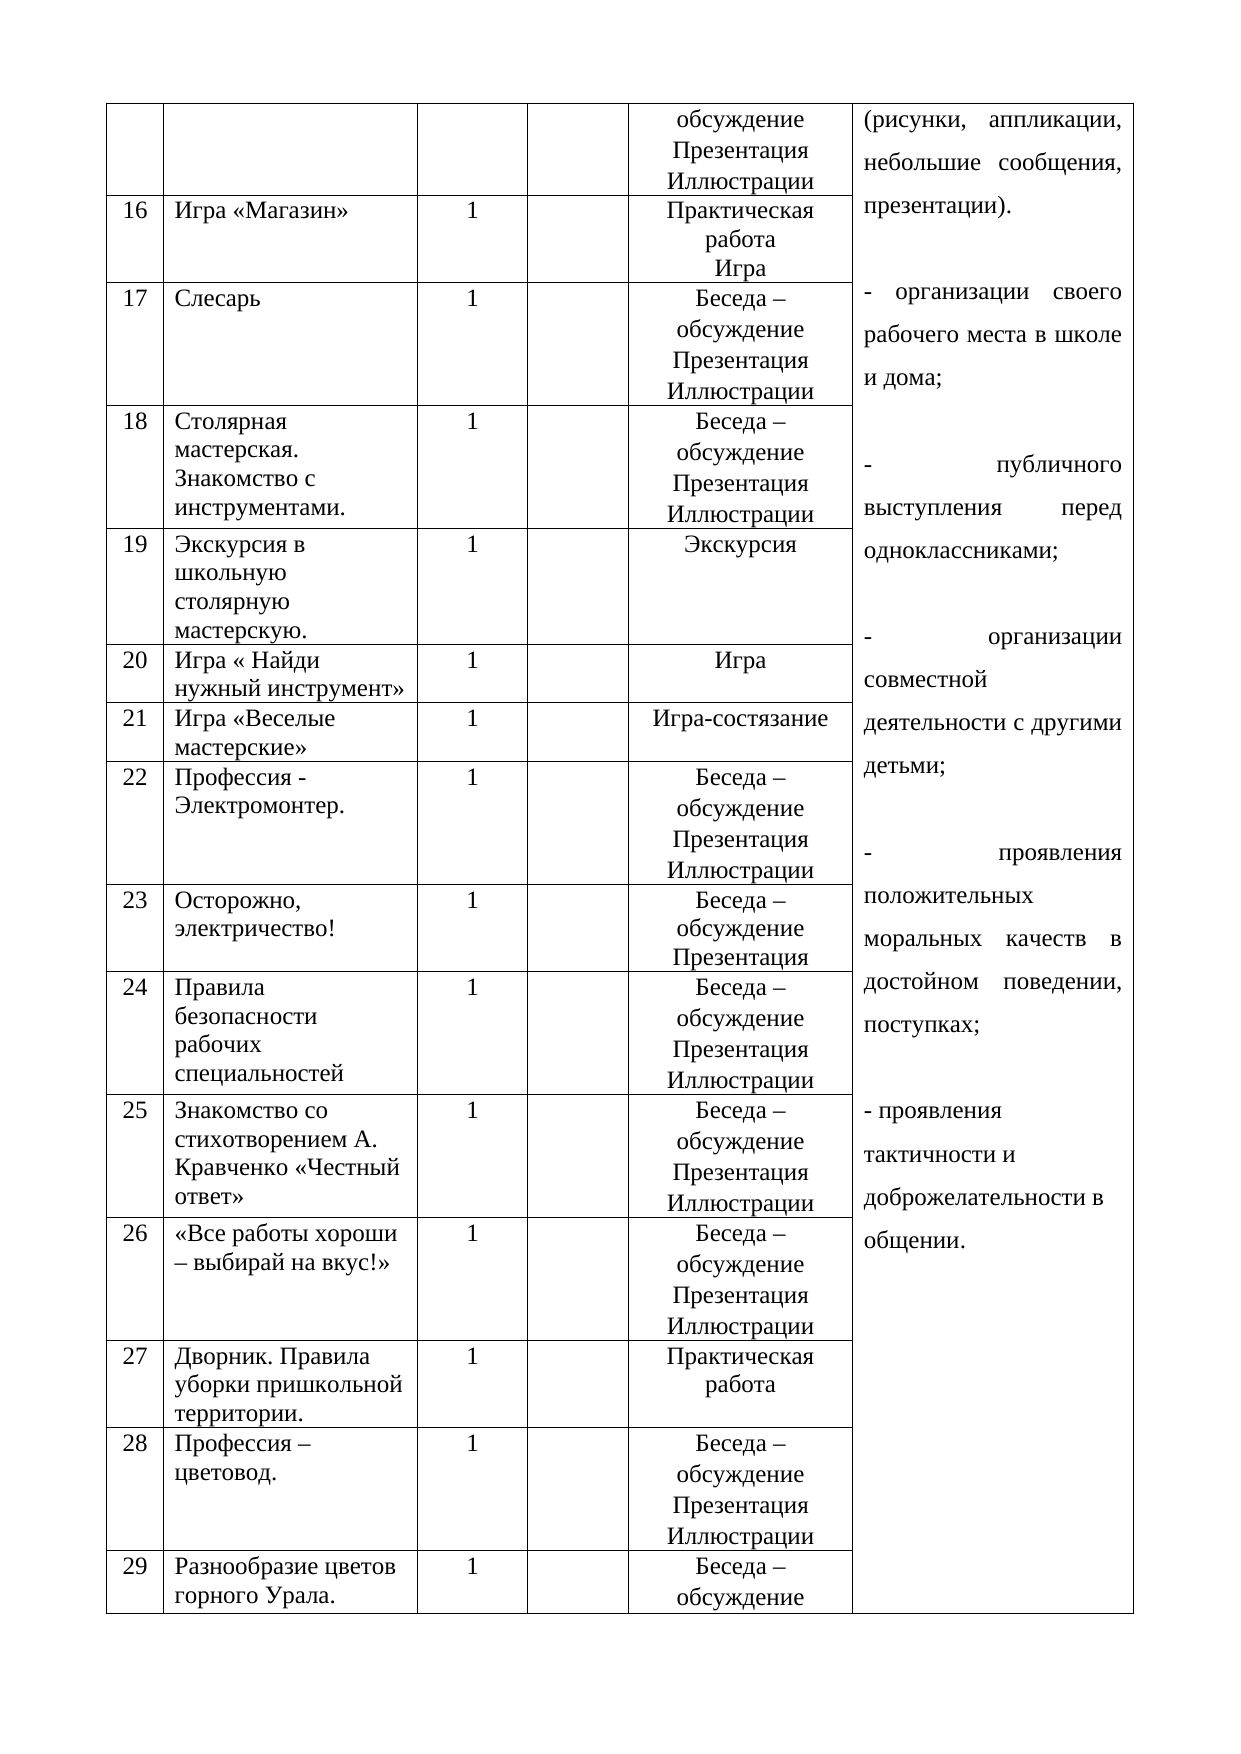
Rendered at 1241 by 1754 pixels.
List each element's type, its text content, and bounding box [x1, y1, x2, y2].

table_cell «Все работы хороши – выбирай на вкус!» [164, 1218, 417, 1340]
table_cell 21 [107, 703, 163, 761]
table_cell Игра « Найди нужный инструмент» [164, 645, 417, 702]
table_cell [528, 972, 628, 1094]
table_cell 1 [418, 196, 527, 282]
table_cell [629, 104, 852, 194]
table_cell Беседа – обсуждение Презентация Иллюстрации [629, 762, 852, 884]
table_cell 1 [418, 885, 527, 971]
table_cell 1 [418, 1551, 527, 1613]
table_cell 19 [107, 529, 163, 644]
table_cell [528, 196, 628, 282]
table_cell 1 [418, 406, 527, 528]
table_cell [528, 1341, 628, 1427]
table_cell Правила безопасности рабочих специальностей [164, 972, 417, 1094]
table_cell Игра [629, 645, 852, 702]
table_cell Практическая работа Игра [629, 196, 852, 282]
table_cell 1 [418, 1095, 527, 1217]
table_cell 22 [107, 762, 163, 884]
table_cell 1 [418, 529, 527, 644]
table_cell Знакомство со стихотворением А. Кравченко «Честный ответ» [164, 1095, 417, 1217]
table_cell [629, 1551, 852, 1613]
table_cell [164, 104, 417, 194]
table_cell 25 [107, 1095, 163, 1217]
table_cell 1 [418, 1341, 527, 1427]
table_cell 17 [107, 283, 163, 405]
table_cell Практическая работа [629, 1341, 852, 1427]
table_cell [528, 283, 628, 405]
table_cell [528, 885, 628, 971]
table_cell 1 [418, 645, 527, 702]
table_cell Дворник. Правила уборки пришкольной территории. [164, 1341, 417, 1427]
table_cell [528, 762, 628, 884]
table_cell 29 [107, 1551, 163, 1613]
table_cell Профессия - Электромонтер. [164, 762, 417, 884]
table_cell 1 [418, 703, 527, 761]
table_cell Столярная мастерская. Знакомство с инструментами. [164, 406, 417, 528]
table_cell [528, 529, 628, 644]
table_cell 1 [418, 1428, 527, 1550]
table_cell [164, 1551, 417, 1613]
table_cell [528, 1428, 628, 1550]
table_cell Беседа – обсуждение Презентация [629, 885, 852, 971]
table_cell Игра «Магазин» [164, 196, 417, 282]
table_cell 27 [107, 1341, 163, 1427]
table_cell 23 [107, 885, 163, 971]
table_cell Беседа – обсуждение Презентация Иллюстрации [629, 1218, 852, 1340]
table_cell 26 [107, 1218, 163, 1340]
table_cell 18 [107, 406, 163, 528]
table_cell 1 [418, 283, 527, 405]
table_cell Экскурсия в школьную столярную мастерскую. [164, 529, 417, 644]
table_cell 1 [418, 1218, 527, 1340]
table_cell [528, 104, 628, 194]
table_cell Беседа – обсуждение Презентация Иллюстрации [629, 1095, 852, 1217]
table_cell 16 [107, 196, 163, 282]
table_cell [629, 1428, 852, 1550]
table_cell Беседа – обсуждение Презентация Иллюстрации [629, 406, 852, 528]
table_cell Игра «Веселые мастерские» [164, 703, 417, 761]
table_cell Беседа – обсуждение Презентация Иллюстрации [629, 972, 852, 1094]
table_cell Профессия – цветовод. [164, 1428, 417, 1550]
table_cell Игра-состязание [629, 703, 852, 761]
table_cell [528, 1095, 628, 1217]
table_cell 20 [107, 645, 163, 702]
table_cell Экскурсия [629, 529, 852, 644]
table_cell 15 [107, 104, 163, 194]
table_cell [528, 406, 628, 528]
table_cell [528, 1218, 628, 1340]
table_cell 1 [418, 762, 527, 884]
table_cell [528, 703, 628, 761]
table_cell 1 [418, 972, 527, 1094]
table_cell Осторожно, электричество! [164, 885, 417, 971]
table_cell 1 [418, 104, 527, 194]
table_cell 24 [107, 972, 163, 1094]
table_cell [528, 1551, 628, 1613]
table_cell [528, 645, 628, 702]
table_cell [629, 283, 852, 405]
table_cell Слесарь [164, 283, 417, 405]
table_cell 28 [107, 1428, 163, 1550]
